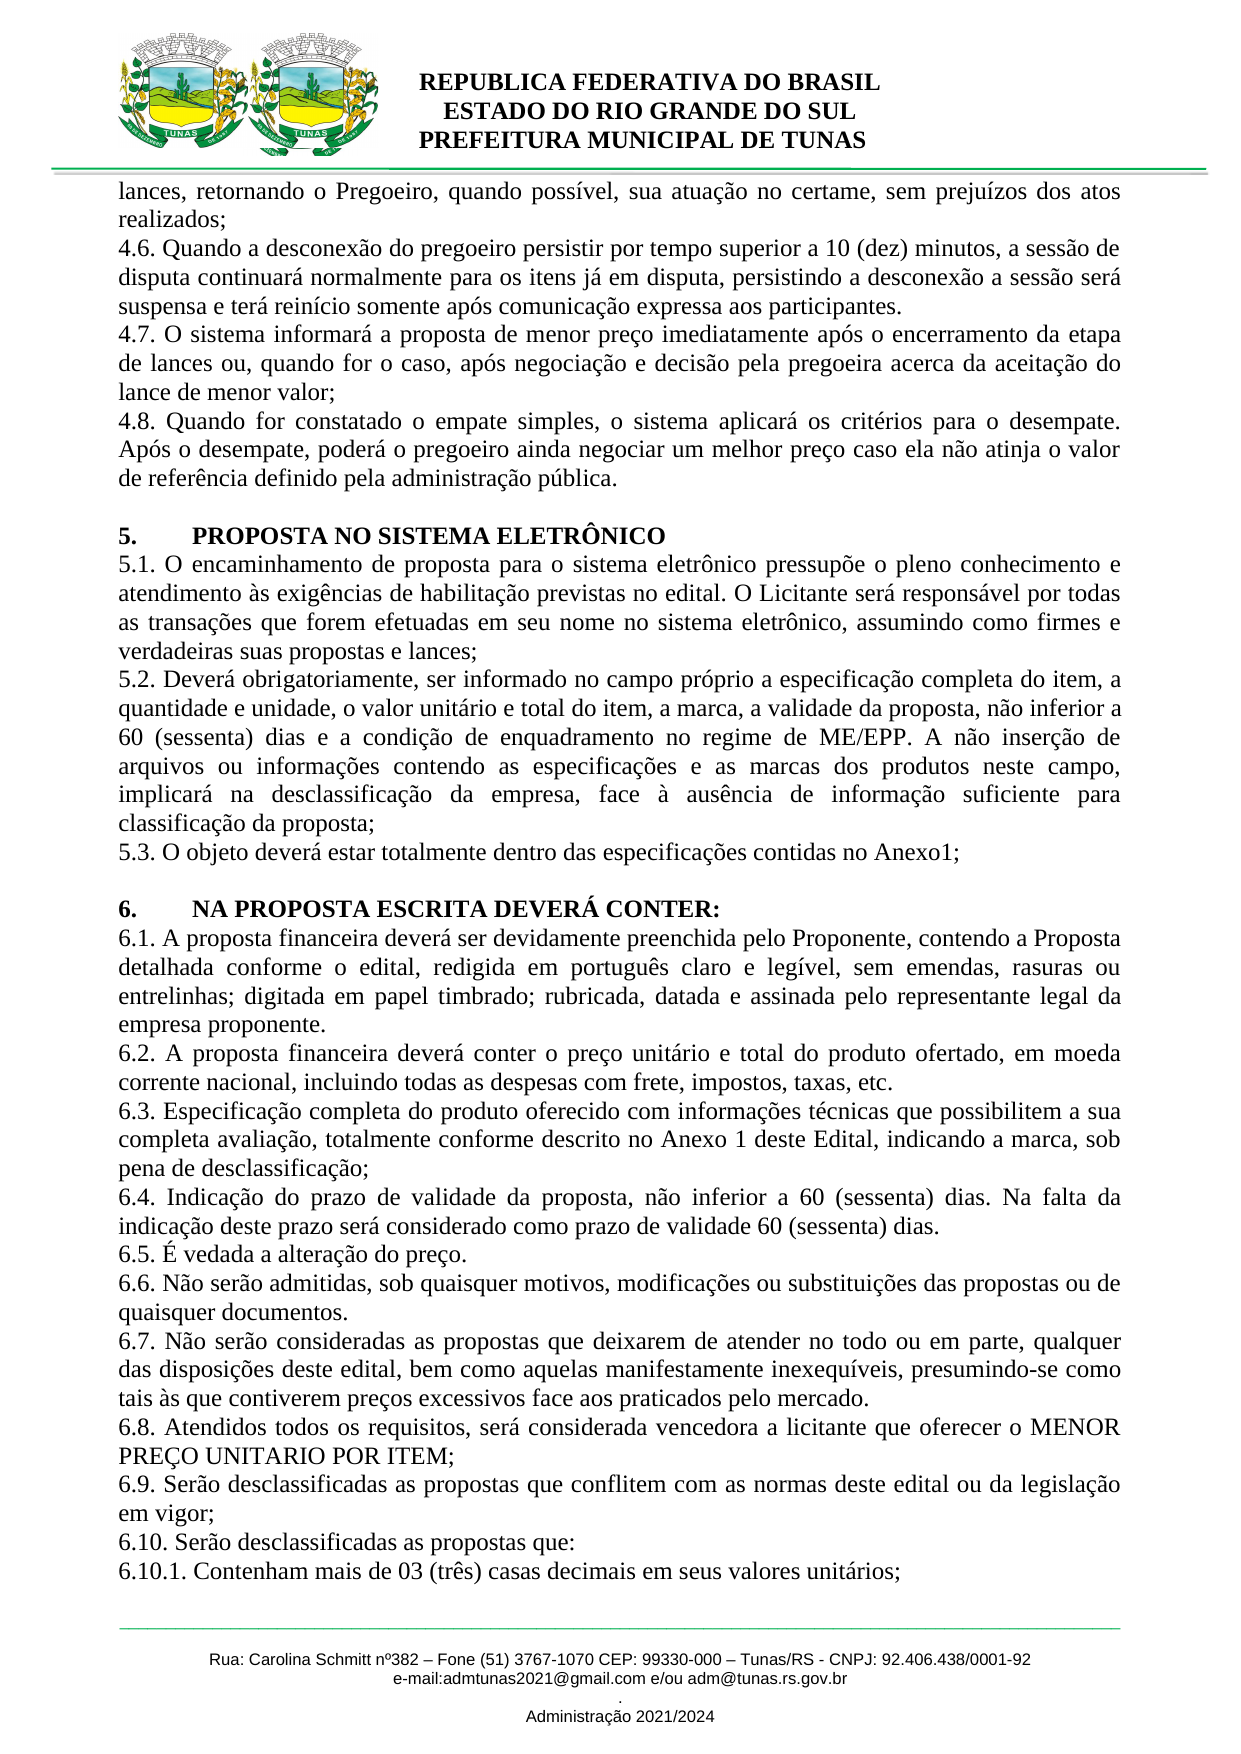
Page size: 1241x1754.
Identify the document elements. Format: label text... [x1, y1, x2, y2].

picture [118, 33, 379, 156]
text 6.10. Serão desclassificadas as propostas que: [118, 1527, 1122, 1556]
text 4.7. O sistema informará a proposta de menor preço imediatamente após o encerramento da etapa de lances ou, quando for o caso, após negociação e decisão pela pregoeira acerca da aceitação do lance de menor valor; [118, 319, 1122, 406]
text 6. NA PROPOSTA ESCRITA DEVERÁ CONTER: [118, 894, 1122, 923]
text 5. PROPOSTA NO SISTEMA ELETRÔNICO [118, 521, 1122, 549]
text 4.6. Quando a desconexão do pregoeiro persistir por tempo superior a 10 (dez) minutos, a sessão de disputa continuará normalmente para os itens já em disputa, persistindo a desconexão a sessão será suspensa e terá reinício somente após comunicação expressa aos participantes. [118, 233, 1122, 319]
text 6.8. Atendidos todos os requisitos, será considerada vencedora a licitante que oferecer o MENOR PREÇO UNITARIO POR ITEM; [118, 1412, 1122, 1469]
text 5.3. O objeto deverá estar totalmente dentro das especificações contidas no Anexo1; [118, 837, 1122, 866]
text 6.3. Especificação completa do produto oferecido com informações técnicas que possibilitem a sua completa avaliação, totalmente conforme descrito no Anexo 1 deste Edital, indicando a marca, sob pena de desclassificação; [118, 1096, 1122, 1182]
text 6.5. É vedada a alteração do preço. [118, 1239, 1122, 1268]
text 6.10.1. Contenham mais de 03 (três) casas decimais em seus valores unitários; [118, 1556, 1122, 1584]
text 6.9. Serão desclassificadas as propostas que conflitem com as normas deste edital ou da legislação em vigor; [118, 1469, 1122, 1527]
text 4.8. Quando for constatado o empate simples, o sistema aplicará os critérios para o desempate. Após o desempate, poderá o pregoeiro ainda negociar um melhor preço caso ela não atinja o valor de referência definido pela administração pública. [118, 406, 1122, 492]
text 6.1. A proposta financeira deverá ser devidamente preenchida pelo Proponente, contendo a Proposta detalhada conforme o edital, redigida em português claro e legível, sem emendas, rasuras ou entrelinhas; digitada em papel timbrado; rubricada, datada e assinada pelo representante legal da empresa proponente. [118, 923, 1122, 1038]
text 5.1. O encaminhamento de proposta para o sistema eletrônico pressupõe o pleno conhecimento e atendimento às exigências de habilitação previstas no edital. O Licitante será responsável por todas as transações que forem efetuadas em seu nome no sistema eletrônico, assumindo como firmes e verdadeiras suas propostas e lances; [118, 549, 1122, 664]
text 6.4. Indicação do prazo de validade da proposta, não inferior a 60 (sessenta) dias. Na falta da indicação deste prazo será considerado como prazo de validade 60 (sessenta) dias. [118, 1182, 1122, 1239]
text 6.7. Não serão consideradas as propostas que deixarem de atender no todo ou em parte, qualquer das disposições deste edital, bem como aquelas manifestamente inexequíveis, presumindo-se como tais às que contiverem preços excessivos face aos praticados pelo mercado. [118, 1326, 1122, 1412]
text 6.6. Não serão admitidas, sob quaisquer motivos, modificações ou substituições das propostas ou de quaisquer documentos. [118, 1268, 1122, 1326]
text 5.2. Deverá obrigatoriamente, ser informado no campo próprio a especificação completa do item, a quantidade e unidade, o valor unitário e total do item, a marca, a validade da proposta, não inferior a 60 (sessenta) dias e a condição de enquadramento no regime de ME/EPP. A não inserção de arquivos ou informações contendo as especificações e as marcas dos produtos neste campo, implicará na desclassificação da empresa, face à ausência de informação suficiente para classificação da proposta; [118, 664, 1122, 837]
text 6.2. A proposta financeira deverá conter o preço unitário e total do produto ofertado, em moeda corrente nacional, incluindo todas as despesas com frete, impostos, taxas, etc. [118, 1038, 1122, 1096]
